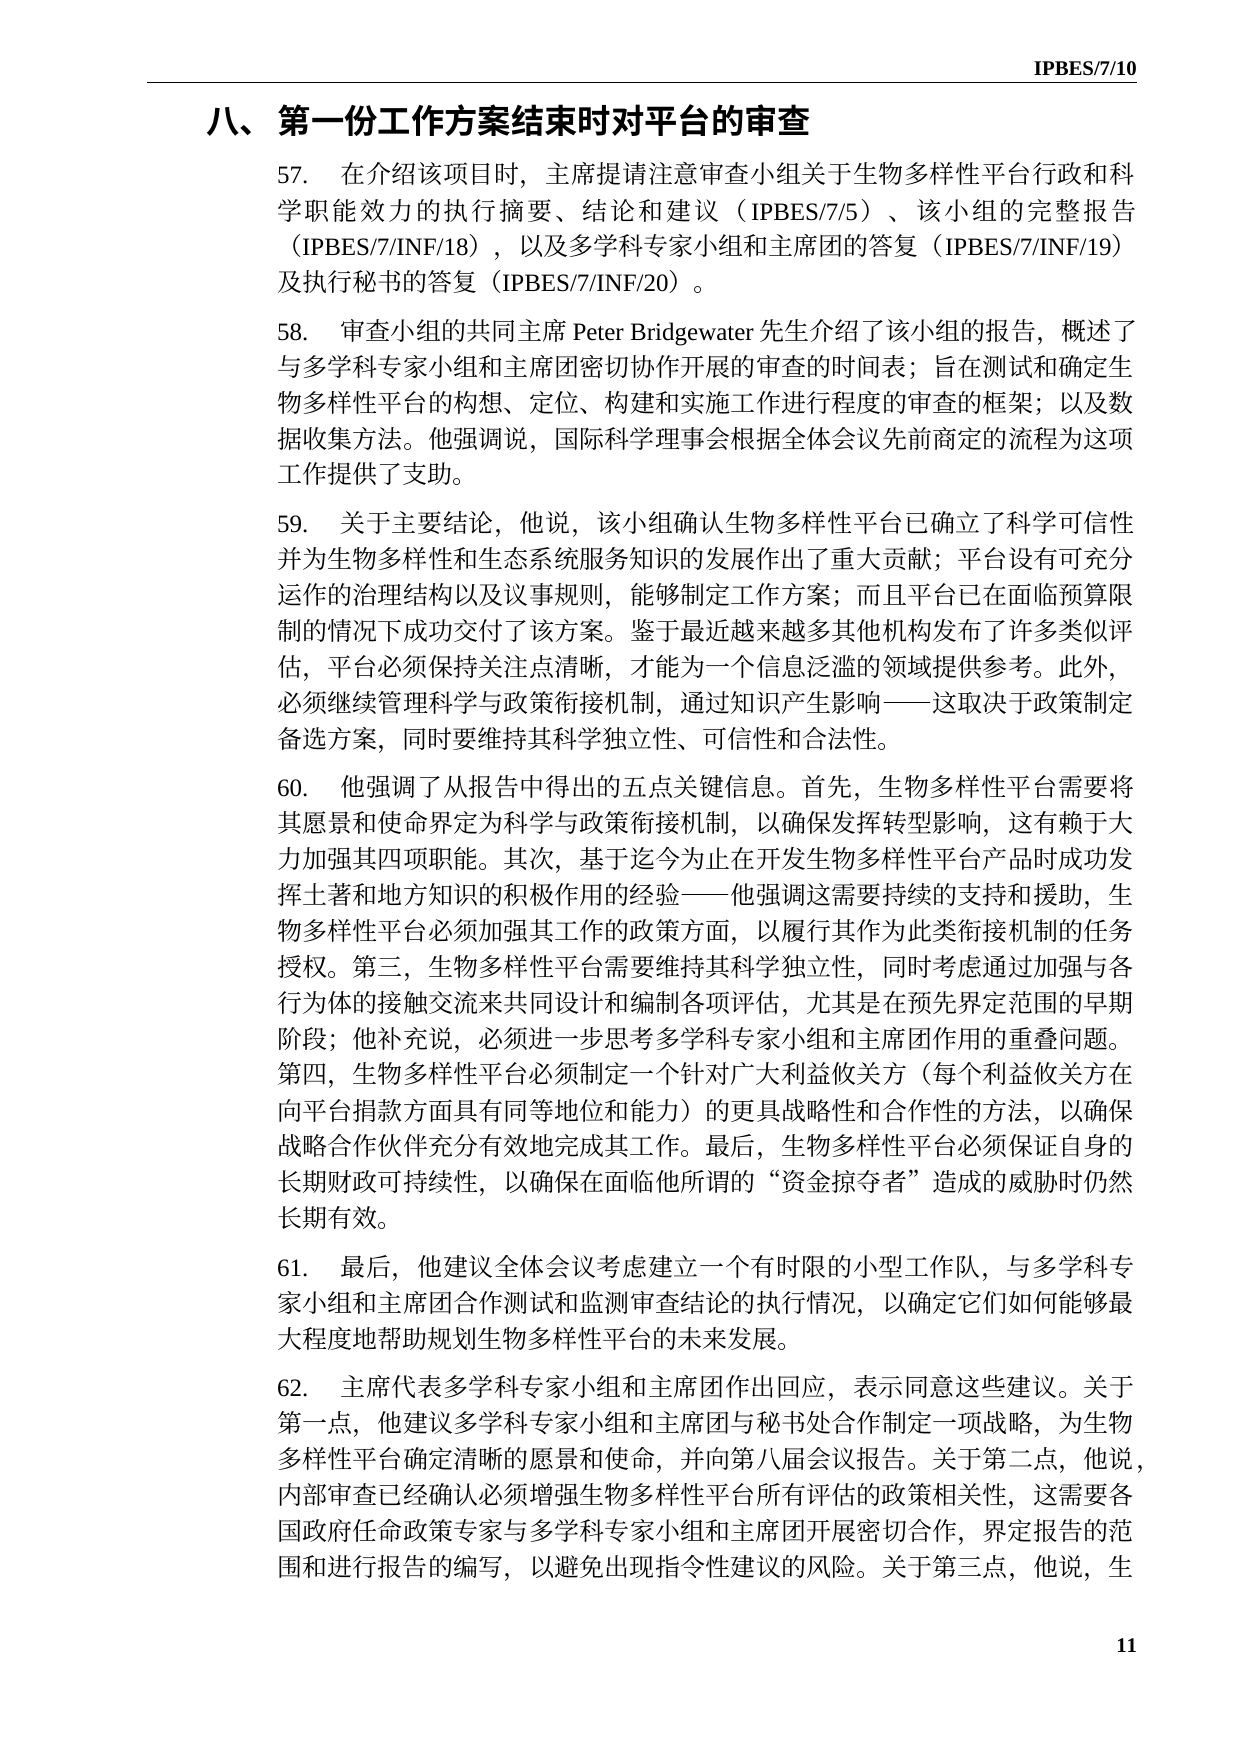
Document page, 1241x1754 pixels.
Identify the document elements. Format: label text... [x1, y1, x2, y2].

list 最后，他建议全体会议考虑建立一个有时限的小型工作队，与多学科专家小组和主席团合作测试和监测审查结论的执行情况，以确定它们如何能够最大程度地帮助规划生物多样性平台的未来发展。 [277, 1247, 1137, 1355]
list 在介绍该项目时，主席提请注意审查小组关于生物多样性平台行政和科学职能效力的执行摘要、结论和建议（IPBES/7/5）、该小组的完整报告（IPBES/7/INF/18），以及多学科专家小组和主席团的答复（IPBES/7/INF/19）及执行秘书的答复（IPBES/7/INF/20）。 [277, 155, 1137, 299]
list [277, 1368, 1137, 1583]
list 关于主要结论，他说，该小组确认生物多样性平台已确立了科学可信性并为生物多样性和生态系统服务知识的发展作出了重大贡献；平台设有可充分运作的治理结构以及议事规则，能够制定工作方案；而且平台已在面临预算限制的情况下成功交付了该方案。鉴于最近越来越多其他机构发布了许多类似评估，平台必须保持关注点清晰，才能为一个信息泛滥的领域提供参考。此外，必须继续管理科学与政策衔接机制，通过知识产生影响——这取决于政策制定备选方案，同时要维持其科学独立性、可信性和合法性。 [277, 504, 1137, 755]
list 他强调了从报告中得出的五点关键信息。首先，生物多样性平台需要将其愿景和使命界定为科学与政策衔接机制，以确保发挥转型影响，这有赖于大力加强其四项职能。其次，基于迄今为止在开发生物多样性平台产品时成功发挥土著和地方知识的积极作用的经验——他强调这需要持续的支持和援助，生物多样性平台必须加强其工作的政策方面，以履行其作为此类衔接机制的任务授权。第三，生物多样性平台需要维持其科学独立性，同时考虑通过加强与各行为体的接触交流来共同设计和编制各项评估，尤其是在预先界定范围的早期阶段；他补充说，必须进一步思考多学科专家小组和主席团作用的重叠问题。第四，生物多样性平台必须制定一个针对广大利益攸关方（每个利益攸关方在向平台捐款方面具有同等地位和能力）的更具战略性和合作性的方法，以确保战略合作伙伴充分有效地完成其工作。最后，生物多样性平台必须保证自身的长期财政可持续性，以确保在面临他所谓的“资金掠夺者”造成的威胁时仍然长期有效。 [277, 768, 1137, 1235]
list 审查小组的共同主席Peter Bridgewater先生介绍了该小组的报告，概述了与多学科专家小组和主席团密切协作开展的审查的时间表；旨在测试和确定生物多样性平台的构想、定位、构建和实施工作进行程度的审查的框架；以及数据收集方法。他强调说，国际科学理事会根据全体会议先前商定的流程为这项工作提供了支助。 [277, 311, 1137, 491]
text 八、 第一份工作方案结束时对平台的审查 [206, 94, 1107, 143]
